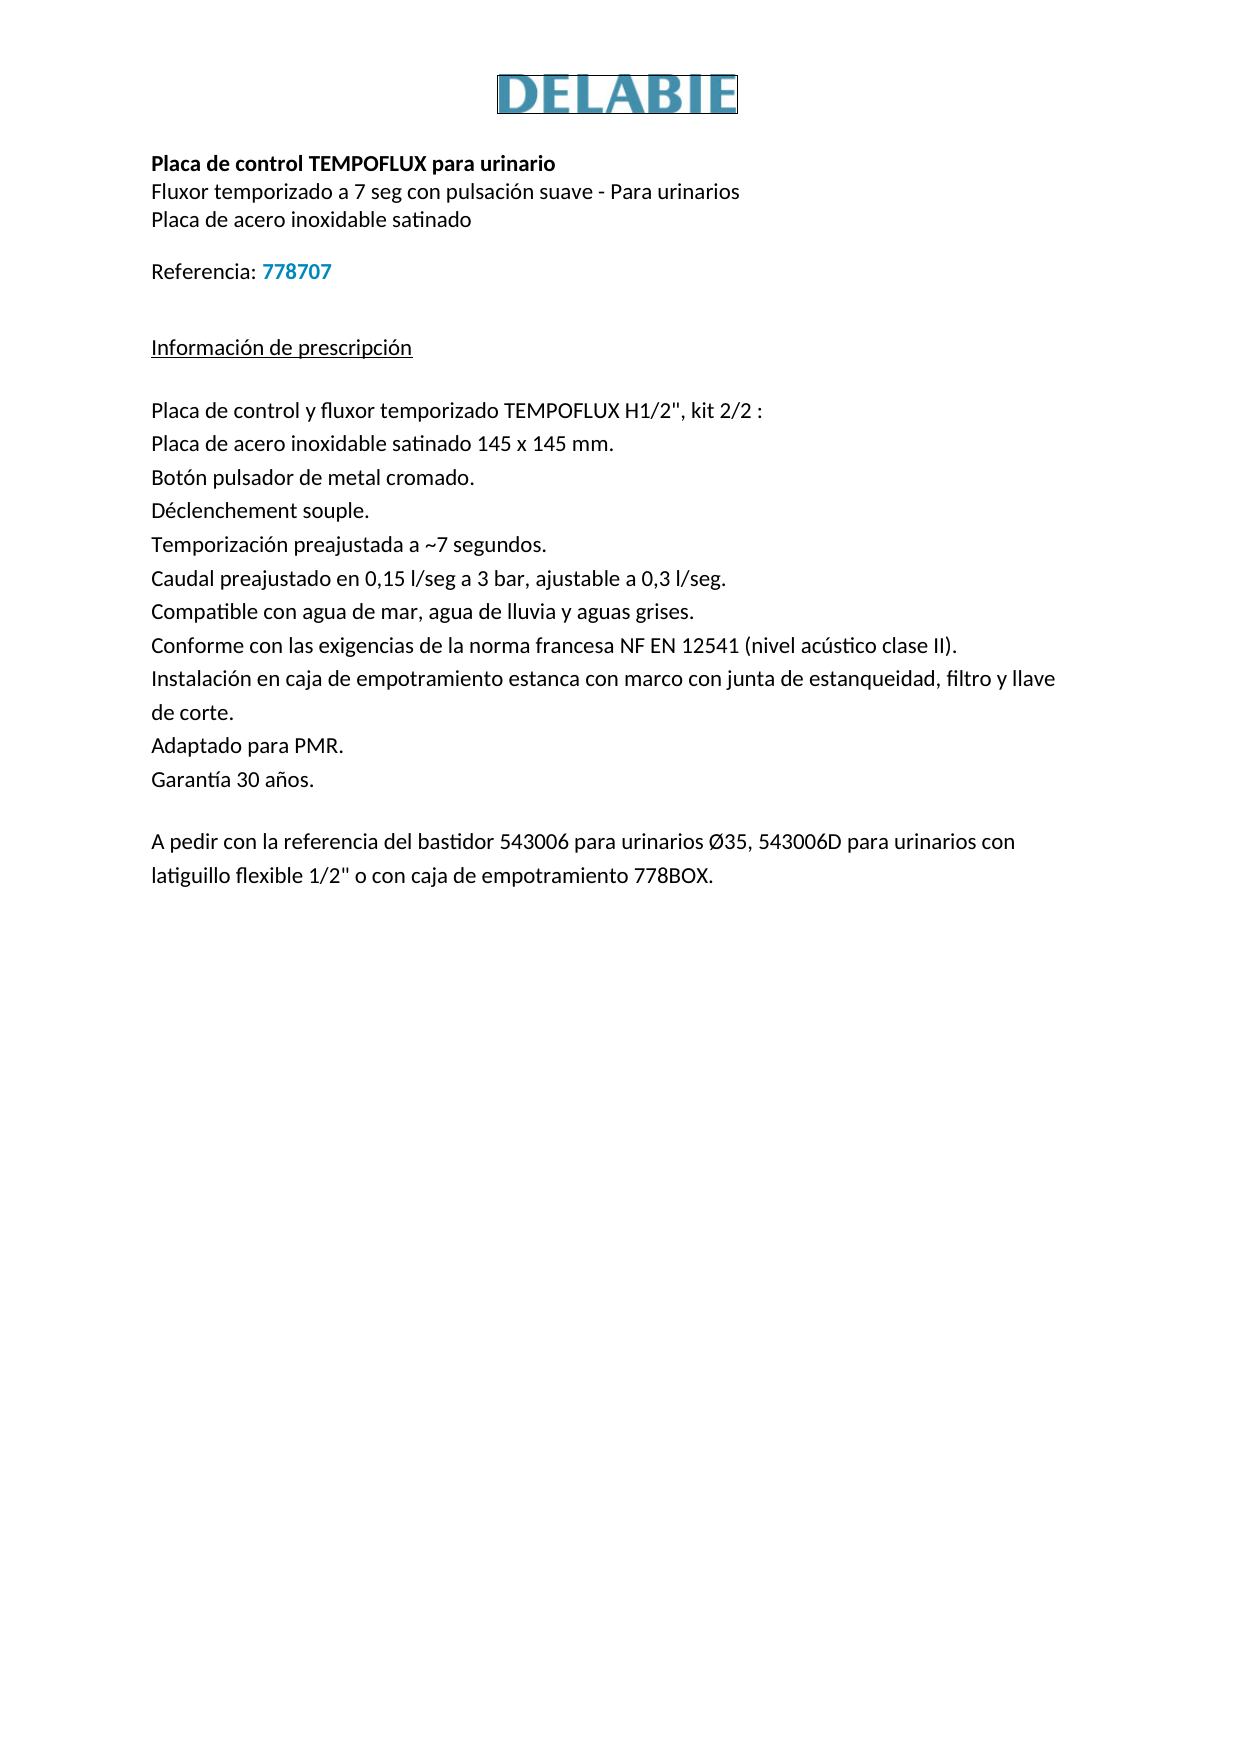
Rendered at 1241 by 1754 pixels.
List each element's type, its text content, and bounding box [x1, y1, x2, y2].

text Instalación en caja de empotramiento estanca con marco con junta de estanqueidad, filtro y llave de corte. [151, 664, 1084, 726]
text Placa de control y fluxor temporizado TEMPOFLUX H1/2", kit 2/2 : [151, 396, 1084, 424]
text Referencia: 778707 [151, 257, 1084, 285]
text Información de prescripción [151, 333, 1084, 361]
text Déclenchement souple. [151, 497, 1084, 525]
text Temporización preajustada a ~7 segundos. [151, 530, 1084, 558]
text Conforme con las exigencias de la norma francesa NF EN 12541 (nivel acústico clase II). [151, 631, 1084, 659]
text Placa de acero inoxidable satinado [151, 205, 1084, 233]
text Fluxor temporizado a 7 seg con pulsación suave - Para urinarios [151, 177, 1084, 205]
text Compatible con agua de mar, agua de lluvia y aguas grises. [151, 597, 1084, 625]
text Adaptado para PMR. [151, 731, 1084, 759]
text Caudal preajustado en 0,15 l/seg a 3 bar, ajustable a 0,3 l/seg. [151, 564, 1084, 592]
text Placa de acero inoxidable satinado 145 x 145 mm. [151, 429, 1084, 458]
text A pedir con la referencia del bastidor 543006 para urinarios Ø35, 543006D para urinarios con latiguillo flexible 1/2" o con caja de empotramiento 778BOX. [151, 827, 1084, 889]
picture [498, 76, 737, 113]
text Botón pulsador de metal cromado. [151, 463, 1084, 491]
text Garantía 30 años. [151, 765, 1084, 793]
text Placa de control TEMPOFLUX para urinario [151, 149, 1084, 177]
